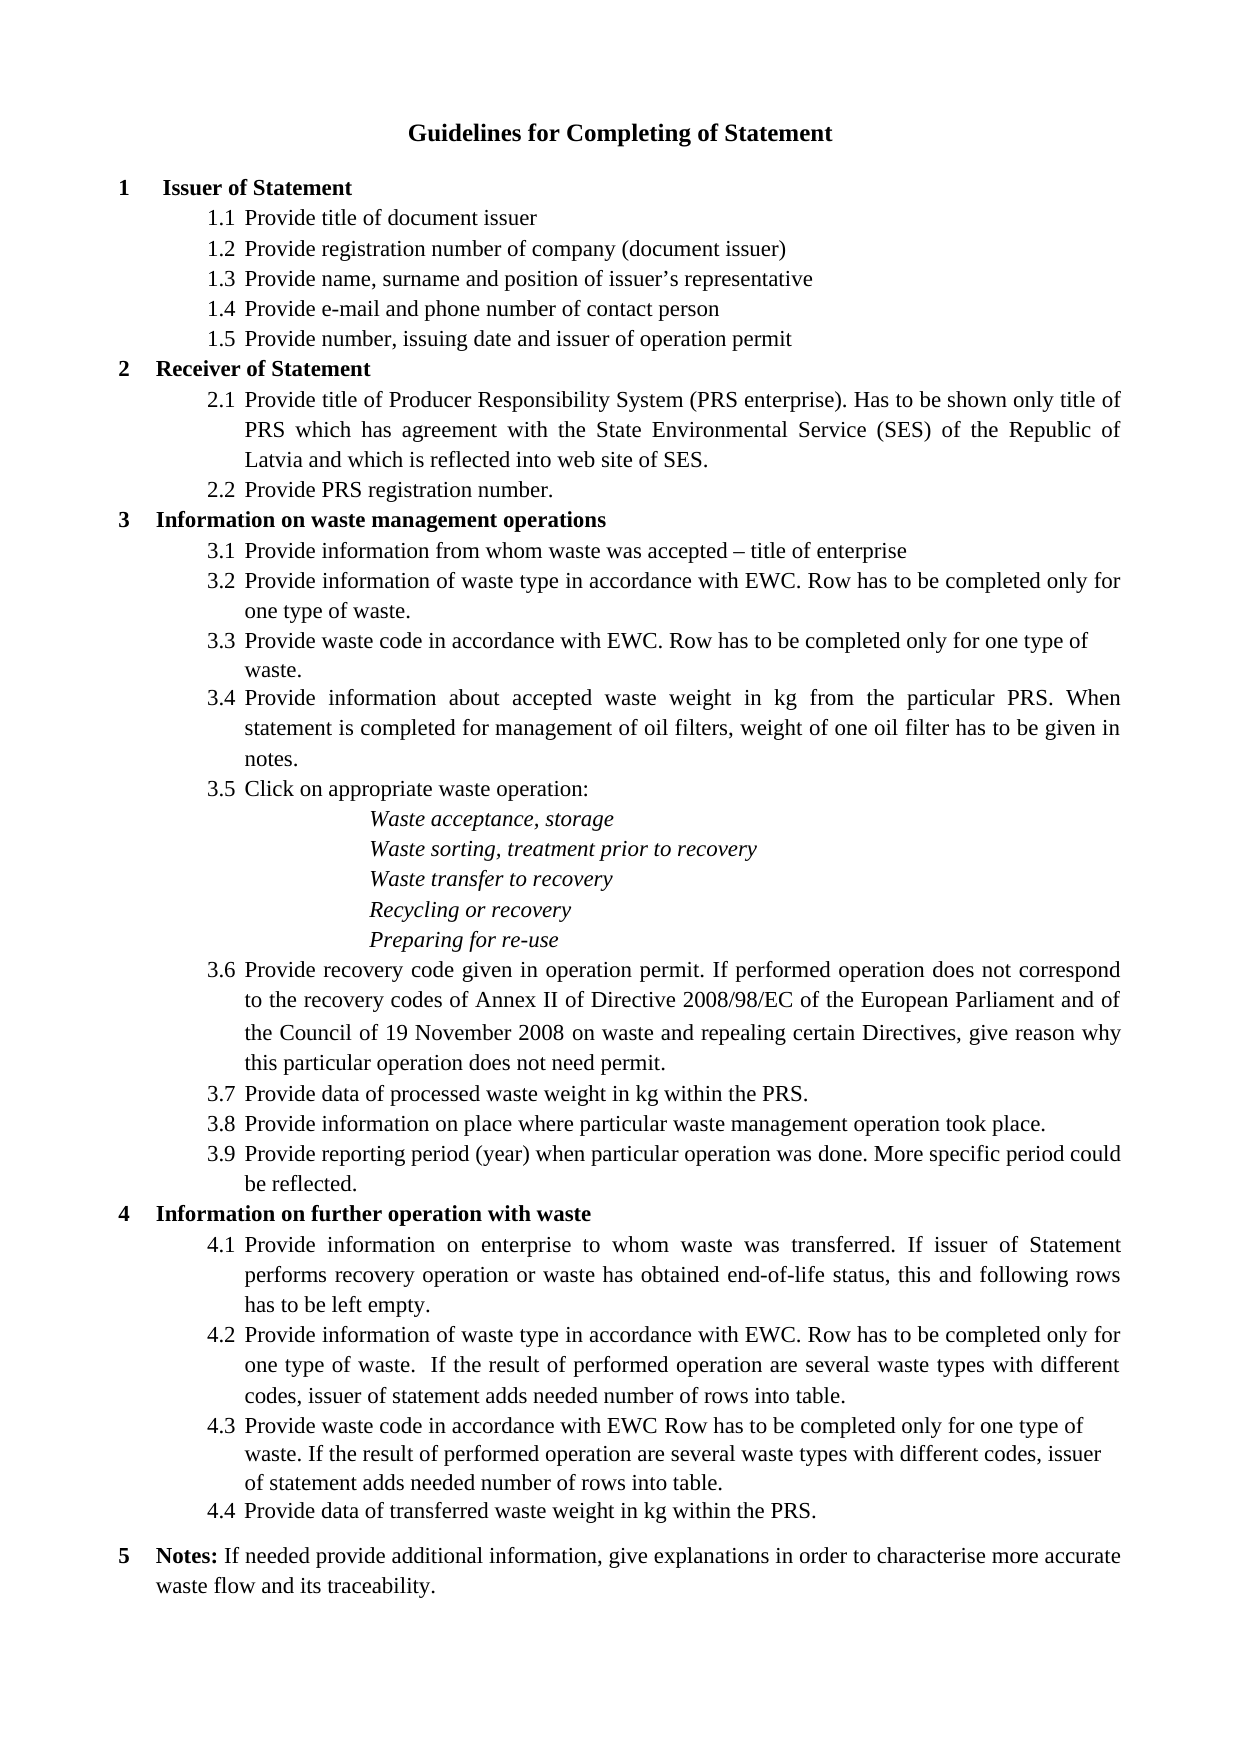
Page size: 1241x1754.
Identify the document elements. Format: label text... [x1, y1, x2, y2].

list Provide waste code in accordance with EWC Row has to be completed only for one type of waste. If the result of performed operation are several waste types with different codes, issuer of statement adds needed number of rows into table. [207, 1412, 1122, 1495]
list Information on waste management operations [118, 506, 1122, 533]
text Waste transfer to recovery [369, 865, 1122, 892]
list Provide name, surname and position of issuer’s representative [207, 265, 1122, 291]
list Provide data of transferred waste weight in kg within the PRS. [207, 1497, 1122, 1524]
text Recycling or recovery [369, 896, 1122, 922]
list Information on further operation with waste [118, 1201, 1122, 1227]
list Provide recovery code given in operation permit. If performed operation does not correspond to the recovery codes of Annex II of Directive 2008/98/EC of the European Parliament and of the Council of 19 November 2008 on waste and repealing certain Directives, give reason why this particular operation does not need permit. [207, 956, 1122, 1076]
list Provide information from whom waste was accepted – title of enterprise [207, 537, 1122, 563]
text Guidelines for Completing of Statement [118, 118, 1122, 147]
list Provide PRS registration number. [207, 476, 1122, 503]
text Waste acceptance, storage [369, 805, 1122, 831]
list Provide data of processed waste weight in kg within the PRS. [207, 1080, 1122, 1106]
list Provide information of waste type in accordance with EWC. Row has to be completed only for one type of waste. [207, 567, 1122, 623]
list Provide title of Producer Responsibility System (PRS enterprise). Has to be shown only title of PRS which has agreement with the State Environmental Service (SES) of the Republic of Latvia and which is reflected into web site of SES. [207, 386, 1122, 472]
list Provide information on enterprise to whom waste was transferred. If issuer of Statement performs recovery operation or waste has obtained end-of-life status, this and following rows has to be left empty. [207, 1231, 1122, 1317]
text Preparing for re-use [369, 926, 1122, 952]
list Click on appropriate waste operation: [207, 775, 1122, 801]
list Provide registration number of company (document issuer) [207, 234, 1122, 261]
list Provide reporting period (year) when particular operation was done. More specific period could be reflected. [207, 1140, 1122, 1197]
list Provide information about accepted waste weight in kg from the particular PRS. When statement is completed for management of oil filters, weight of one oil filter has to be given in notes. [207, 684, 1122, 771]
list Provide number, issuing date and issuer of operation permit [207, 325, 1122, 352]
list Provide waste code in accordance with EWC. Row has to be completed only for one type of waste. [207, 627, 1122, 682]
list Notes: If needed provide additional information, give explanations in order to characterise more accurate waste flow and its traceability. [118, 1542, 1122, 1599]
list Provide information of waste type in accordance with EWC. Row has to be completed only for one type of waste. If the result of performed operation are several waste types with different codes, issuer of statement adds needed number of rows into table. [207, 1321, 1122, 1408]
text Waste sorting, treatment prior to recovery [369, 835, 1122, 862]
list Receiver of Statement [118, 355, 1122, 382]
list Issuer of Statement [118, 174, 1122, 201]
list Provide title of document issuer [207, 204, 1122, 231]
list Provide e-mail and phone number of contact person [207, 295, 1122, 321]
list Provide information on place where particular waste management operation took place. [207, 1110, 1122, 1136]
